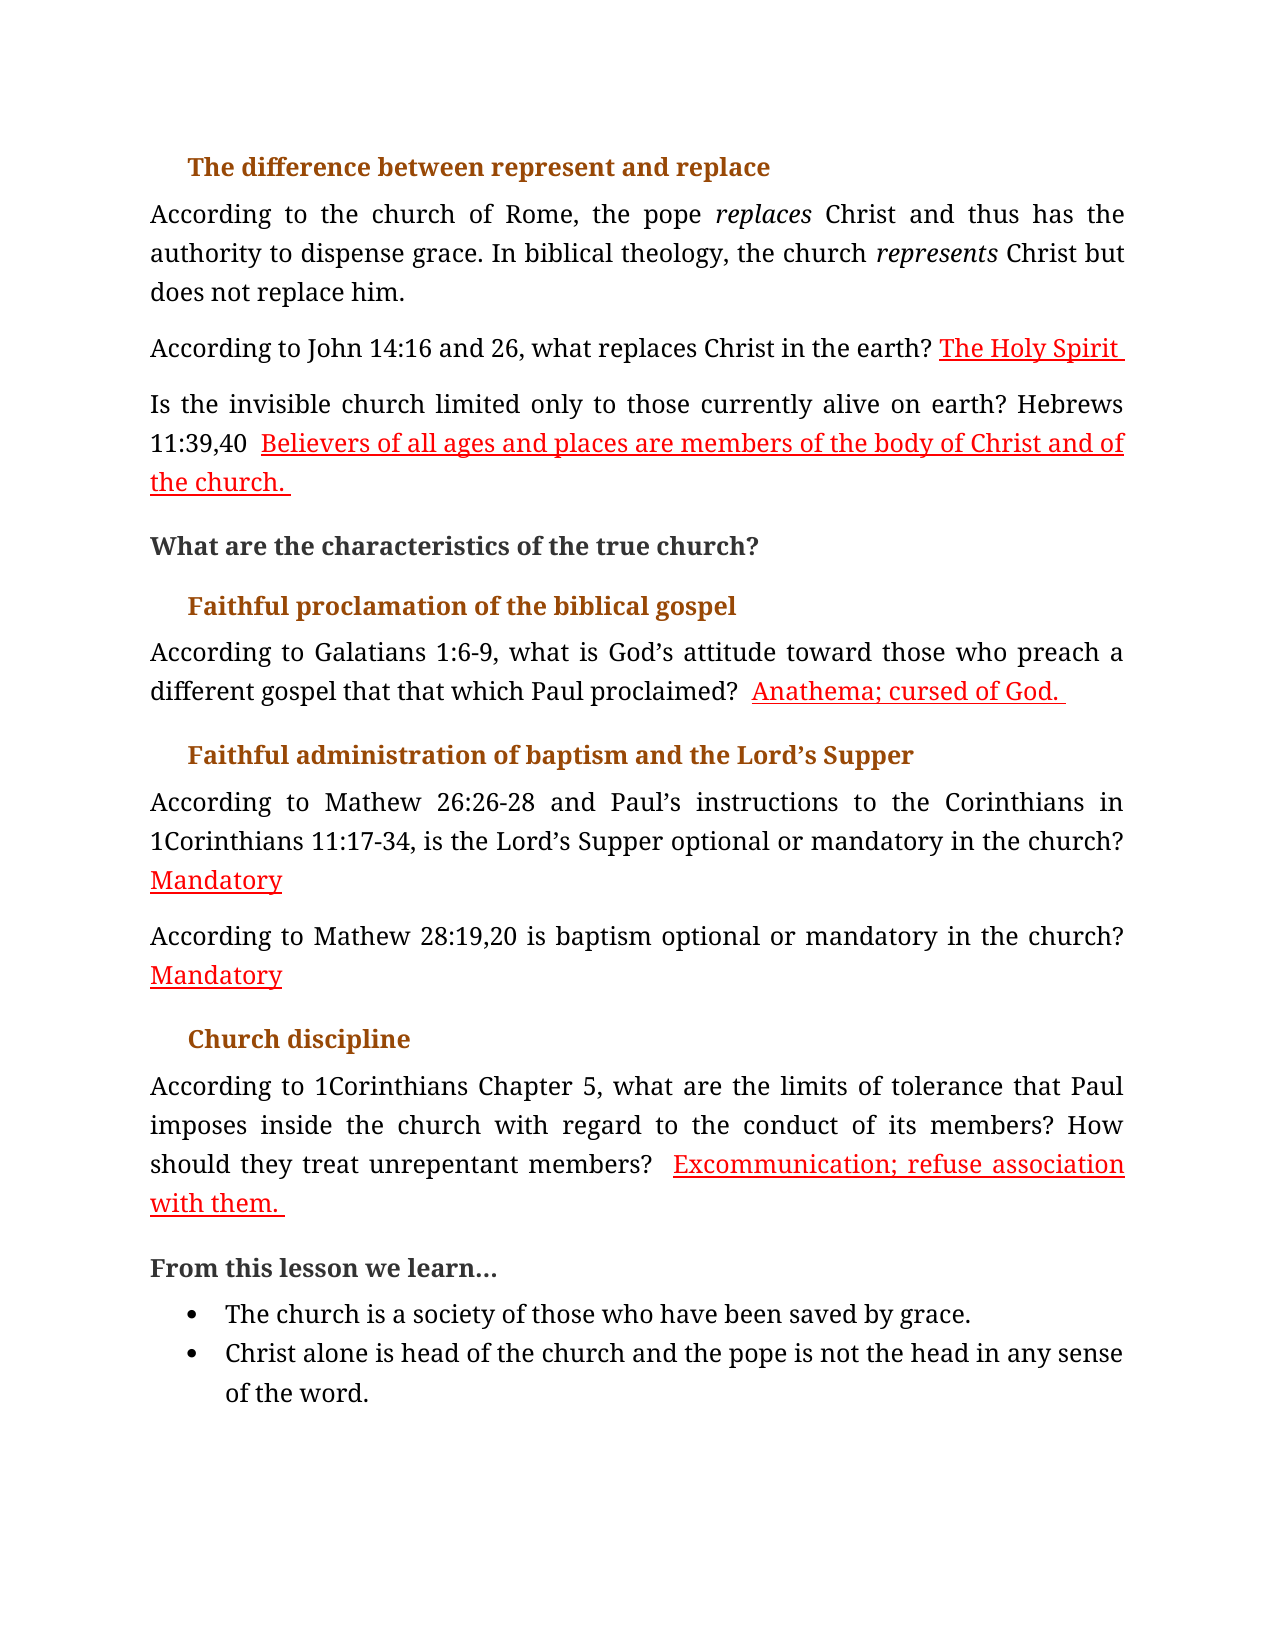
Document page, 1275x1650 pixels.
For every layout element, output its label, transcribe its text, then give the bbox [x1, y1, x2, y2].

text According to John 14:16 and 26, what replaces Christ in the earth? The Holy Spirit [150, 331, 1125, 365]
subtitle From this lesson we learn… [150, 1250, 1125, 1284]
subtitle The difference between represent and replace [187, 150, 1125, 184]
list The church is a society of those who have been saved by grace. [187, 1297, 1125, 1331]
text According to 1Corinthians Chapter 5, what are the limits of tolerance that Paul imposes inside the church with regard to the conduct of its members? How should they treat unrepentant members? Excommunication; refuse association with them. [150, 1069, 1125, 1220]
text Is the invisible church limited only to those currently alive on earth? Hebrews 11:39,40 Believers of all ages and places are members of the body of Christ and of the church. [150, 387, 1125, 499]
text According to Mathew 28:19,20 is baptism optional or mandatory in the church? Mandatory [150, 919, 1125, 992]
subtitle What are the characteristics of the true church? [150, 529, 1125, 563]
subtitle Faithful administration of baptism and the Lord’s Supper [187, 738, 1125, 772]
text According to Mathew 26:26-28 and Paul’s instructions to the Corinthians in 1Corinthians 11:17-34, is the Lord’s Supper optional or mandatory in the church? Mandatory [150, 784, 1125, 897]
subtitle Faithful proclamation of the biblical gospel [187, 588, 1125, 622]
text According to the church of Rome, the pope replaces Christ and thus has the authority to dispense grace. In biblical theology, the church represents Christ but does not replace him. [150, 197, 1125, 309]
list Christ alone is head of the church and the pope is not the head in any sense of the word. [187, 1336, 1125, 1409]
subtitle Church discipline [187, 1022, 1125, 1056]
text According to Galatians 1:6-9, what is God’s attitude toward those who preach a different gospel that that which Paul proclaimed? Anathema; cursed of God. [150, 635, 1125, 708]
